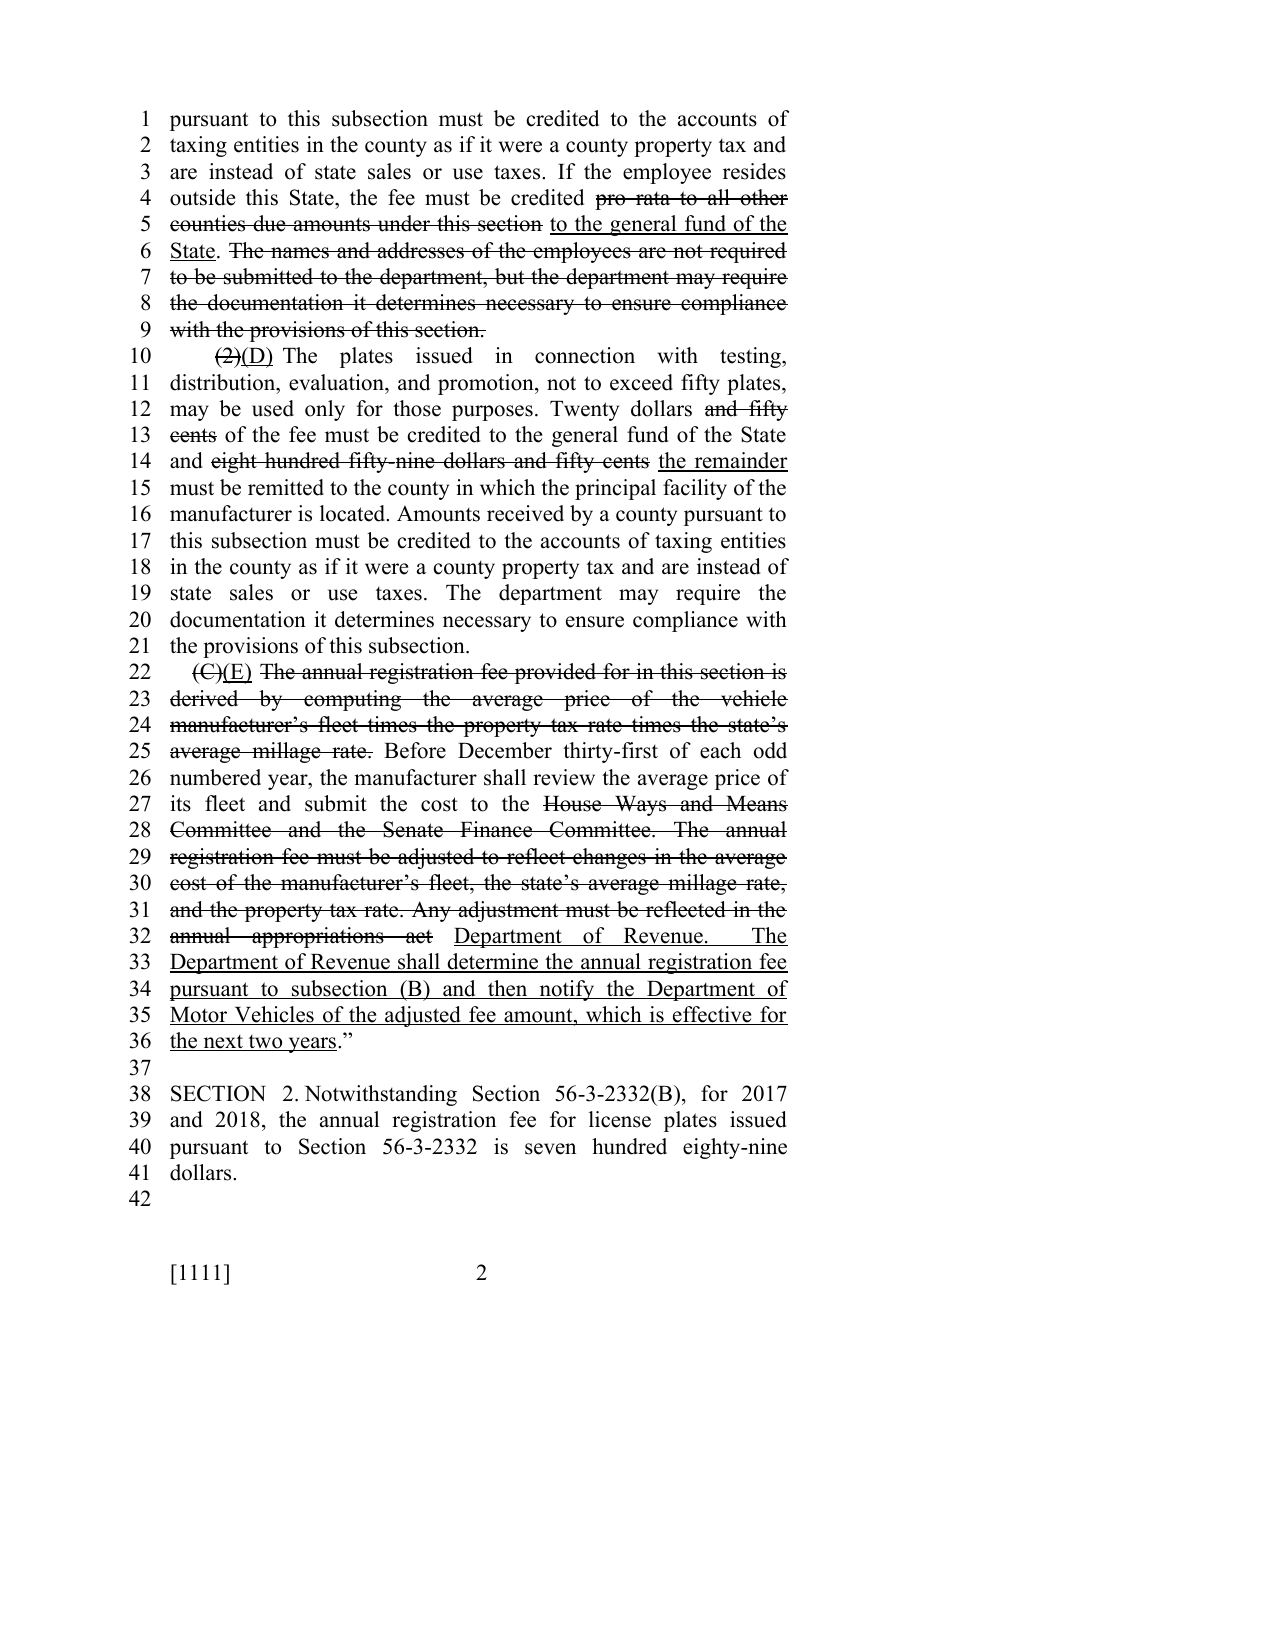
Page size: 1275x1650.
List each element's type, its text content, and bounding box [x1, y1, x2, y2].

text (C)(E) The annual registration fee provided for in this section is derived by computing the average price of the vehicle manufacturer’s fleet times the property tax rate times the state’s average millage rate. Before December thirty-first of each odd numbered year, the manufacturer shall review the average price of its fleet and submit the cost to the House Ways and Means Committee and the Senate Finance Committee. The annual registration fee must be adjusted to reflect changes in the average cost of the manufacturer’s fleet, the state’s average millage rate, and the property tax rate. Any adjustment must be reflected in the annual appropriations act Department of Revenue. The Department of Revenue shall determine the annual registration fee pursuant to subsection (B) and then notify the Department of Motor Vehicles of the adjusted fee amount, which is effective for the next two years.” [169, 726, 787, 831]
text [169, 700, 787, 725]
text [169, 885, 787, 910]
text SECTION 2. Notwithstanding Section 56-3-2332(B), for 2017 and 2018, the annual registration fee for license plates issued pursuant to Section 56-3-2332 is seven hundred eighty-nine dollars. [169, 1080, 787, 1186]
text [169, 105, 787, 278]
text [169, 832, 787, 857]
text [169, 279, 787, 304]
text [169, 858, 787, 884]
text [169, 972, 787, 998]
text (2)(D) The plates issued in connection with testing, distribution, evaluation, and promotion, not to exceed fifty plates, may be used only for those purposes. Twenty dollars and fifty cents of the fee must be credited to the general fund of the State and eight hundred fifty-nine dollars and fifty cents the remainder must be remitted to the county in which the principal facility of the manufacturer is located. Amounts received by a county pursuant to this subsection must be credited to the accounts of taxing entities in the county as if it were a county property tax and are instead of state sales or use taxes. The department may require the documentation it determines necessary to ensure compliance with the provisions of this subsection. [169, 342, 787, 658]
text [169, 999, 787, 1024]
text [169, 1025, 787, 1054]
